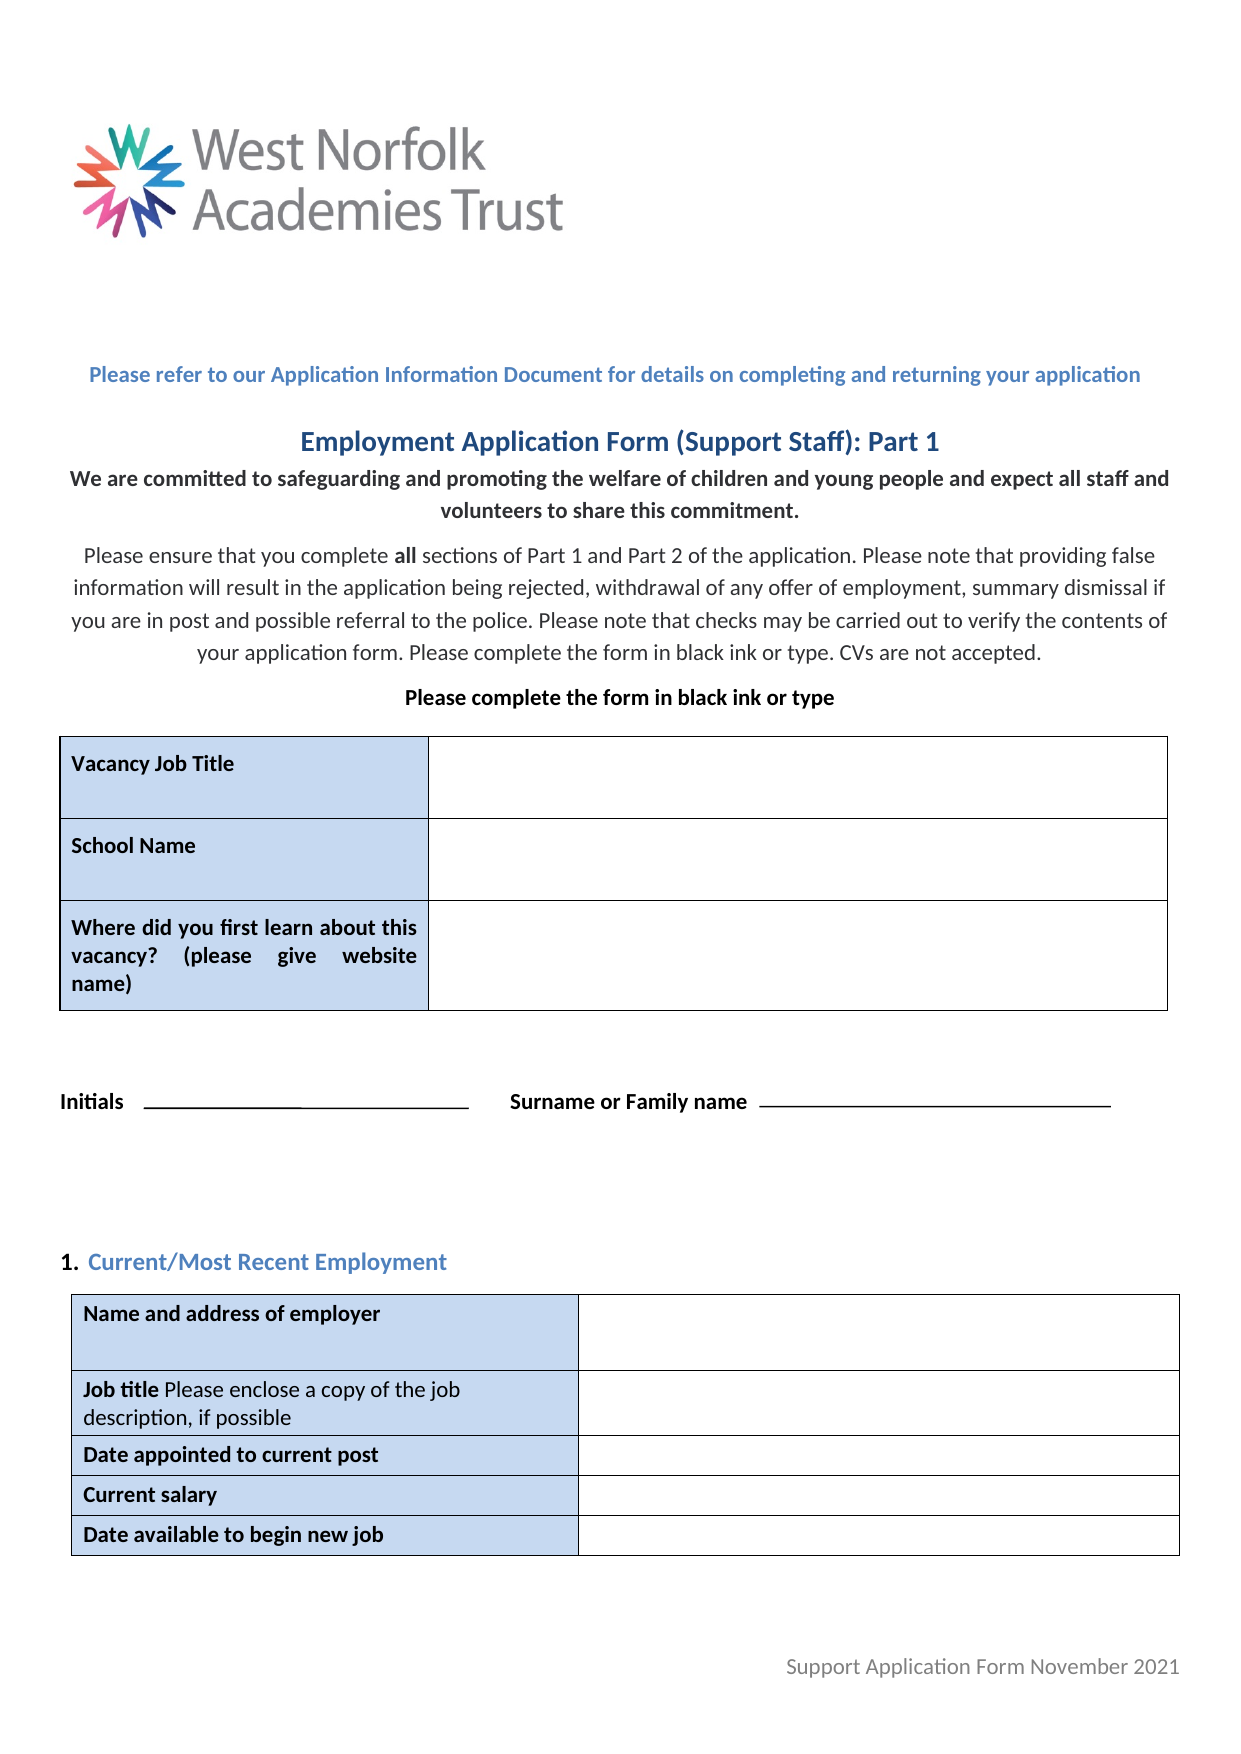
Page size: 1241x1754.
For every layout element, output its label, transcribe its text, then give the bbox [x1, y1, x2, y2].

table_cell Job title Please enclose a copy of the job description, if possible [72, 1371, 578, 1435]
table_cell [579, 1436, 1179, 1475]
subtitle Employment Application Form (Support Staff): Part 1 [60, 423, 1180, 459]
table_cell [579, 1476, 1179, 1515]
table_cell School Name [61, 819, 428, 900]
table_header Name and address of employer [72, 1295, 578, 1370]
table_cell [579, 1516, 1179, 1555]
table_cell Date available to begin new job [72, 1516, 578, 1555]
table_cell [429, 819, 1167, 900]
table_header Vacancy Job Title [61, 737, 428, 818]
text Please refer to our Application Information Document for details on completing and returning your application [51, 360, 1180, 388]
text We are committed to safeguarding and promoting the welfare of children and young people and expect all staff and volunteers to share this commitment. [60, 464, 1180, 525]
table_cell Where did you first learn about this vacancy? (please give website name) [61, 901, 428, 1010]
table_cell [579, 1371, 1179, 1435]
picture [60, 101, 582, 260]
text Please complete the form in black ink or type [60, 683, 1180, 711]
table_header [429, 737, 1167, 818]
text Initials Surname or Family name [60, 1087, 1196, 1115]
table_cell Current salary [72, 1476, 578, 1515]
text Please ensure that you complete all sections of Part 1 and Part 2 of the application. Please note that providing false information will result in the application being rejected, withdrawal of any offer of employment, summary dismissal if you are in post and possible referral to the police. Please note that checks may be carried out to verify the contents of your application form. Please complete the form in black ink or type. CVs are not accepted. [60, 541, 1180, 666]
table_header [579, 1295, 1179, 1370]
text Current/Most Recent Employment [60, 1246, 1180, 1277]
table_cell Date appointed to current post [72, 1436, 578, 1475]
table_cell [429, 901, 1167, 1010]
